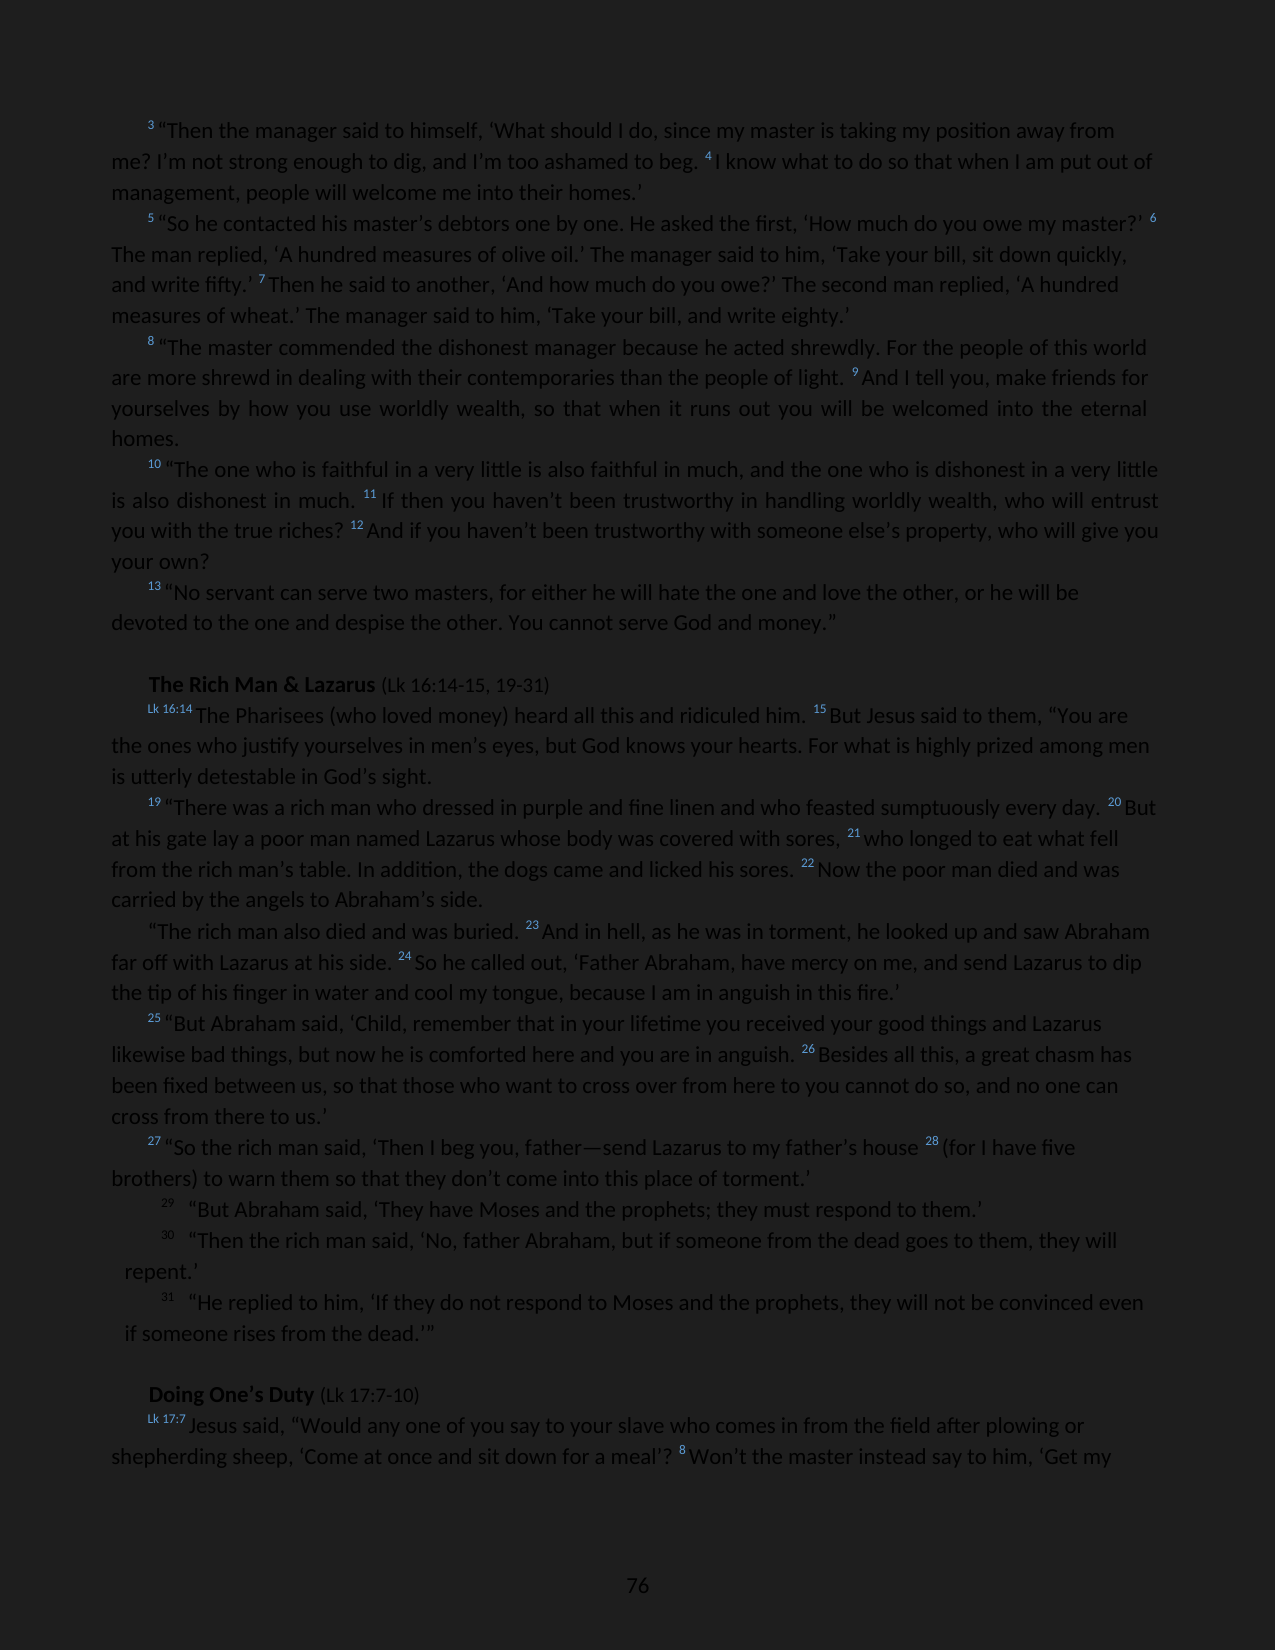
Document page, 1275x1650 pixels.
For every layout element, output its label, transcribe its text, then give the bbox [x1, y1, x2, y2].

text 25 “But Abraham said, ‘Child, remember that in your lifetime you received your good things and Lazarus likewise bad things, but now he is comforted here and you are in anguish. 26 Besides all this, a great chasm has been fixed between us, so that those who want to cross over from here to you cannot do so, and no one can cross from there to us.’ [111, 1009, 1162, 1130]
list “Then the rich man said, ‘No, father Abraham, but if someone from the dead goes to them, they will repent.’ [124, 1226, 1162, 1285]
text The Rich Man & Lazarus (Lk 16:14-15, 19-31) [148, 670, 1163, 698]
text Doing One’s Duty (Lk 17:7-10) [148, 1380, 1163, 1408]
text Lk 16:14 The Pharisees (who loved money) heard all this and ridiculed him. 15 But Jesus said to them, “You are the ones who justify yourselves in men’s eyes, but God knows your hearts. For what is highly prized among men is utterly detestable in God’s sight. [111, 701, 1162, 790]
text 8 “The master commended the dishonest manager because he acted shrewdly. For the people of this world are more shrewd in dealing with their contemporaries than the people of light. 9 And I tell you, make friends for yourselves by how you use worldly wealth, so that when it runs out you will be welcomed into the eternal homes. [111, 333, 1149, 452]
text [111, 1411, 1162, 1470]
text 13 “No servant can serve two masters, for either he will hate the one and love the other, or he will be devoted to the one and despise the other. You cannot serve God and money.” [111, 578, 1162, 637]
text 3 “Then the manager said to himself, ‘What should I do, since my master is taking my position away from me? I’m not strong enough to dig, and I’m too ashamed to beg. 4 I know what to do so that when I am put out of management, people will welcome me into their homes.’ [111, 116, 1162, 206]
text 5 “So he contacted his master’s debtors one by one. He asked the first, ‘How much do you owe my master?’ 6 The man replied, ‘A hundred measures of olive oil.’ The manager said to him, ‘Take your bill, sit down quickly, and write fifty.’ 7 Then he said to another, ‘And how much do you owe?’ The second man replied, ‘A hundred measures of wheat.’ The manager said to him, ‘Take your bill, and write eighty.’ [111, 209, 1162, 329]
text 10 “The one who is faithful in a very little is also faithful in much, and the one who is dishonest in a very little is also dishonest in much. 11 If then you haven’t been trustworthy in handling worldly wealth, who will entrust you with the true riches? 12 And if you haven’t been trustworthy with someone else’s property, who will give you your own? [111, 455, 1160, 575]
text 27 “So the rich man said, ‘Then I beg you, father—send Lazarus to my father’s house 28 (for I have five brothers) to warn them so that they don’t come into this place of torment.’ [111, 1133, 1162, 1192]
text “The rich man also died and was buried. 23 And in hell, as he was in torment, he looked up and saw Abraham far off with Lazarus at his side. 24 So he called out, ‘Father Abraham, have mercy on me, and send Lazarus to dip the tip of his finger in water and cool my tongue, because I am in anguish in this fire.’ [111, 917, 1162, 1006]
list “But Abraham said, ‘They have Moses and the prophets; they must respond to them.’ [124, 1195, 1162, 1223]
text 19 “There was a rich man who dressed in purple and fine linen and who feasted sumptuously every day. 20 But at his gate lay a poor man named Lazarus whose body was covered with sores, 21 who longed to eat what fell from the rich man’s table. In addition, the dogs came and licked his sores. 22 Now the poor man died and was carried by the angels to Abraham’s side. [111, 793, 1162, 914]
list “He replied to him, ‘If they do not respond to Moses and the prophets, they will not be convinced even if someone rises from the dead.’” [124, 1288, 1162, 1347]
